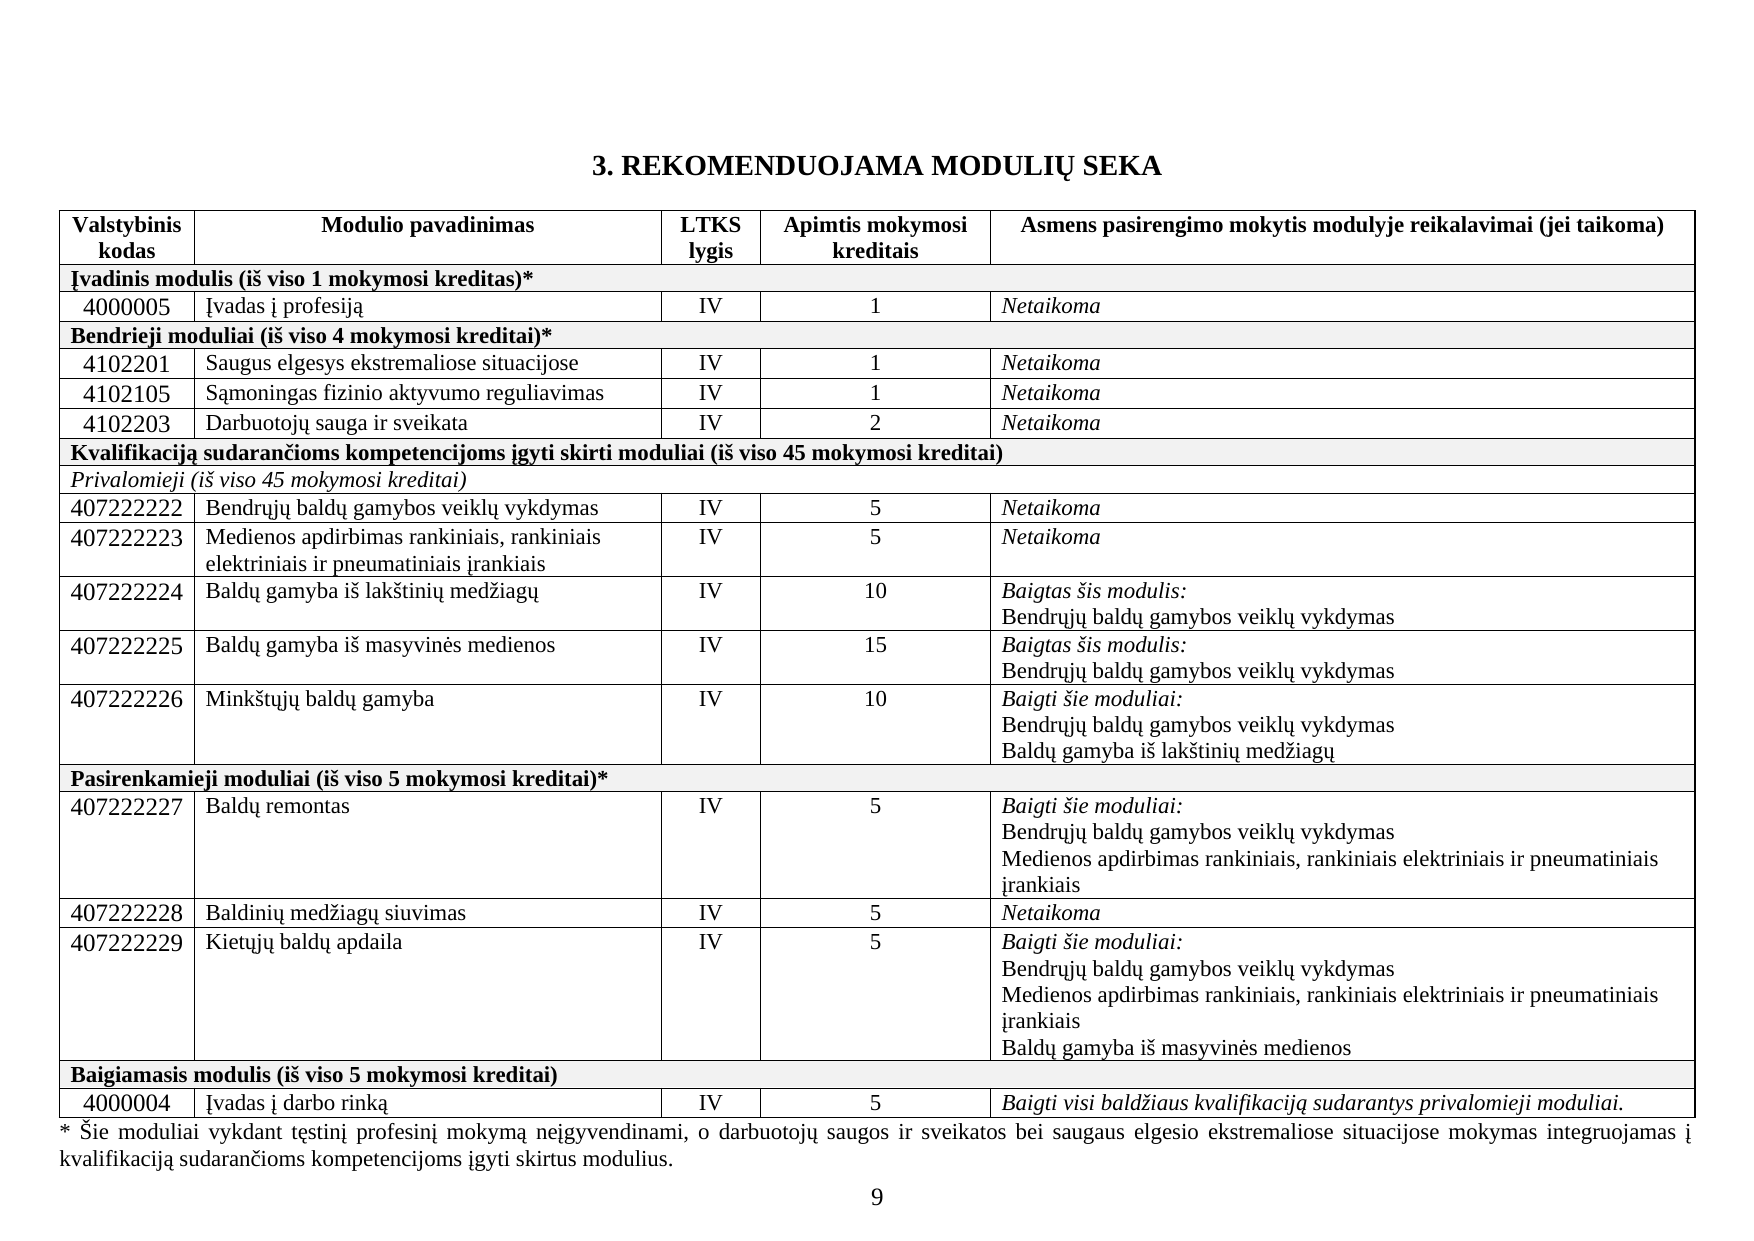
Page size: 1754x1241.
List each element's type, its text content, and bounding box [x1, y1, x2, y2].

table_cell 407222227 [60, 792, 194, 897]
table_cell 5 [761, 523, 990, 576]
table_cell Pasirenkamieji moduliai (iš viso 5 mokymosi kreditai)* [60, 765, 1694, 791]
table_header Asmens pasirengimo mokytis modulyje reikalavimai (jei taikoma) [991, 211, 1694, 264]
table_cell Bendrieji moduliai (iš viso 4 mokymosi kreditai)* [60, 322, 1694, 348]
table_cell Minkštųjų baldų gamyba [195, 685, 661, 764]
table_cell 10 [761, 685, 990, 764]
table_cell Medienos apdirbimas rankiniais, rankiniais elektriniais ir pneumatiniais įrankiais [195, 523, 661, 576]
table_cell Įvadas į profesiją [195, 292, 661, 321]
table_cell Baigti šie moduliai: Bendrųjų baldų gamybos veiklų vykdymas Baldų gamyba iš lakštinių medžiagų [991, 685, 1694, 764]
table_cell Netaikoma [991, 523, 1694, 576]
table_header Modulio pavadinimas [195, 211, 661, 264]
table_cell 5 [761, 899, 990, 927]
table_cell Įvadas į darbo rinką [195, 1089, 661, 1117]
table_cell 407222228 [60, 899, 194, 927]
table_cell 4000005 [60, 292, 194, 321]
table_cell 407222223 [60, 523, 194, 576]
table_cell 407222222 [60, 494, 194, 522]
table_cell 1 [761, 349, 990, 378]
table_cell Baldų gamyba iš lakštinių medžiagų [195, 577, 661, 630]
table_cell 4000004 [60, 1089, 194, 1117]
text 3. REKOMENDUOJAMA MODULIŲ SEKA [59, 148, 1695, 181]
table_cell Baigti šie moduliai: Bendrųjų baldų gamybos veiklų vykdymas Medienos apdirbimas rankiniais, rankiniais elektriniais ir pneumatiniais įrankiais [991, 792, 1694, 897]
table_cell 10 [761, 577, 990, 630]
table_cell Sąmoningas fizinio aktyvumo reguliavimas [195, 379, 661, 408]
text * Šie moduliai vykdant tęstinį profesinį mokymą neįgyvendinami, o darbuotojų saugos ir sveikatos bei saugaus elgesio ekstremaliose situacijose mokymas integruojamas į kvalifikaciją sudarančioms kompetencijoms įgyti skirtus modulius. [59, 1118, 1695, 1171]
table_cell Baigtas šis modulis: Bendrųjų baldų gamybos veiklų vykdymas [991, 631, 1694, 683]
table_cell 4102201 [60, 349, 194, 378]
table_cell IV [662, 349, 760, 378]
table_cell 407222224 [60, 577, 194, 630]
table_cell 5 [761, 792, 990, 897]
table_cell 407222229 [60, 928, 194, 1060]
table_cell 1 [761, 292, 990, 321]
table_cell Baldų gamyba iš masyvinės medienos [195, 631, 661, 683]
table_cell Baigti šie moduliai: Bendrųjų baldų gamybos veiklų vykdymas Medienos apdirbimas rankiniais, rankiniais elektriniais ir pneumatiniais įrankiais Baldų gamyba iš masyvinės medienos [991, 928, 1694, 1060]
table_cell Kietųjų baldų apdaila [195, 928, 661, 1060]
table_cell Netaikoma [991, 494, 1694, 522]
table_cell IV [662, 792, 760, 897]
table_cell IV [662, 577, 760, 630]
table_cell 407222225 [60, 631, 194, 683]
table_cell Netaikoma [991, 379, 1694, 408]
table_cell 5 [761, 1089, 990, 1117]
table_cell 407222226 [60, 685, 194, 764]
table_cell 4102105 [60, 379, 194, 408]
table_cell Netaikoma [991, 292, 1694, 321]
table_cell IV [662, 928, 760, 1060]
table_cell 5 [761, 494, 990, 522]
table_cell IV [662, 1089, 760, 1117]
table_cell 4102203 [60, 409, 194, 438]
table_cell Saugus elgesys ekstremaliose situacijose [195, 349, 661, 378]
table_cell 15 [761, 631, 990, 683]
table_cell Netaikoma [991, 409, 1694, 438]
table_cell Baldų remontas [195, 792, 661, 897]
table_cell Įvadinis modulis (iš viso 1 mokymosi kreditas)* [60, 265, 1694, 291]
table_header LTKS lygis [662, 211, 760, 264]
table_cell Baigiamasis modulis (iš viso 5 mokymosi kreditai) [60, 1061, 1694, 1087]
table_cell 5 [761, 928, 990, 1060]
table_cell IV [662, 899, 760, 927]
table_cell 1 [761, 379, 990, 408]
table_cell Baigtas šis modulis: Bendrųjų baldų gamybos veiklų vykdymas [991, 577, 1694, 630]
table_cell IV [662, 631, 760, 683]
table_cell IV [662, 494, 760, 522]
table_cell IV [662, 409, 760, 438]
table_cell IV [662, 523, 760, 576]
table_cell Netaikoma [991, 899, 1694, 927]
table_cell Netaikoma [991, 349, 1694, 378]
table_cell Kvalifikaciją sudarančioms kompetencijoms įgyti skirti moduliai (iš viso 45 mokymosi kreditai) [60, 439, 1694, 465]
table_cell IV [662, 292, 760, 321]
table_cell Baldinių medžiagų siuvimas [195, 899, 661, 927]
table_cell 2 [761, 409, 990, 438]
table_cell IV [662, 685, 760, 764]
table_cell Baigti visi baldžiaus kvalifikaciją sudarantys privalomieji moduliai. [991, 1089, 1694, 1117]
table_header Apimtis mokymosi kreditais [761, 211, 990, 264]
table_header Valstybinis kodas [60, 211, 194, 264]
table_cell Bendrųjų baldų gamybos veiklų vykdymas [195, 494, 661, 522]
table_cell Darbuotojų sauga ir sveikata [195, 409, 661, 438]
table_cell Privalomieji (iš viso 45 mokymosi kreditai) [60, 466, 1694, 492]
table_cell IV [662, 379, 760, 408]
